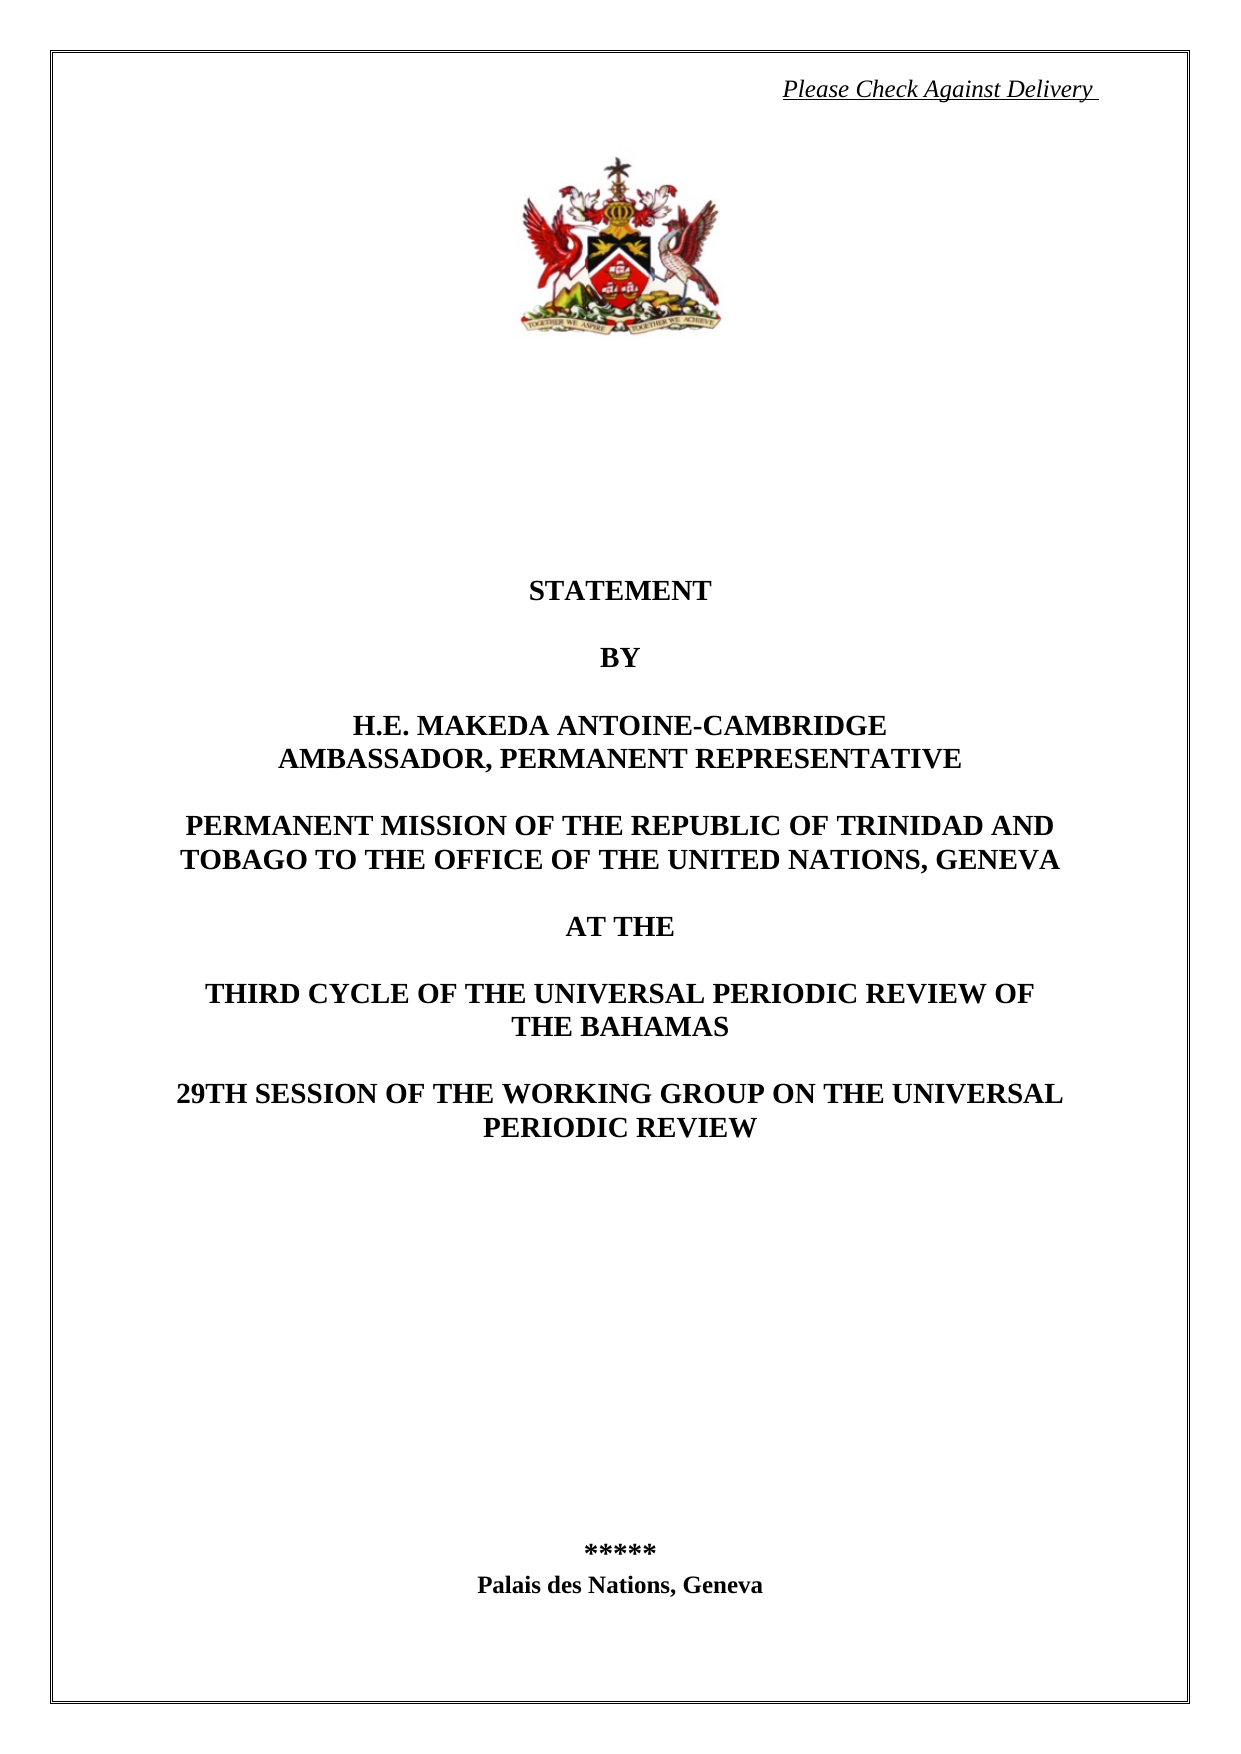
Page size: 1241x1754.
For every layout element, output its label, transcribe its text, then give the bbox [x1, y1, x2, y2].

text AMBASSADOR, PERMANENT REPRESENTATIVE [148, 741, 1093, 775]
text BY [148, 641, 1093, 674]
text 29TH SESSION OF THE WORKING GROUP ON THE UNIVERSAL PERIODIC REVIEW [148, 1077, 1093, 1144]
text AT THE [148, 909, 1093, 942]
picture [515, 147, 725, 345]
text PERMANENT MISSION OF THE REPUBLIC OF TRINIDAD AND TOBAGO TO THE OFFICE OF THE UNITED NATIONS, GENEVA [148, 808, 1093, 875]
text ***** [148, 1537, 1093, 1570]
text H.E. MAKEDA ANTOINE-CAMBRIDGE [148, 708, 1093, 741]
text THIRD CYCLE OF THE UNIVERSAL PERIODIC REVIEW OF [148, 976, 1093, 1009]
text Palais des Nations, Geneva [148, 1570, 1093, 1599]
text THE BAHAMAS [148, 1009, 1093, 1043]
text STATEMENT [148, 573, 1093, 607]
